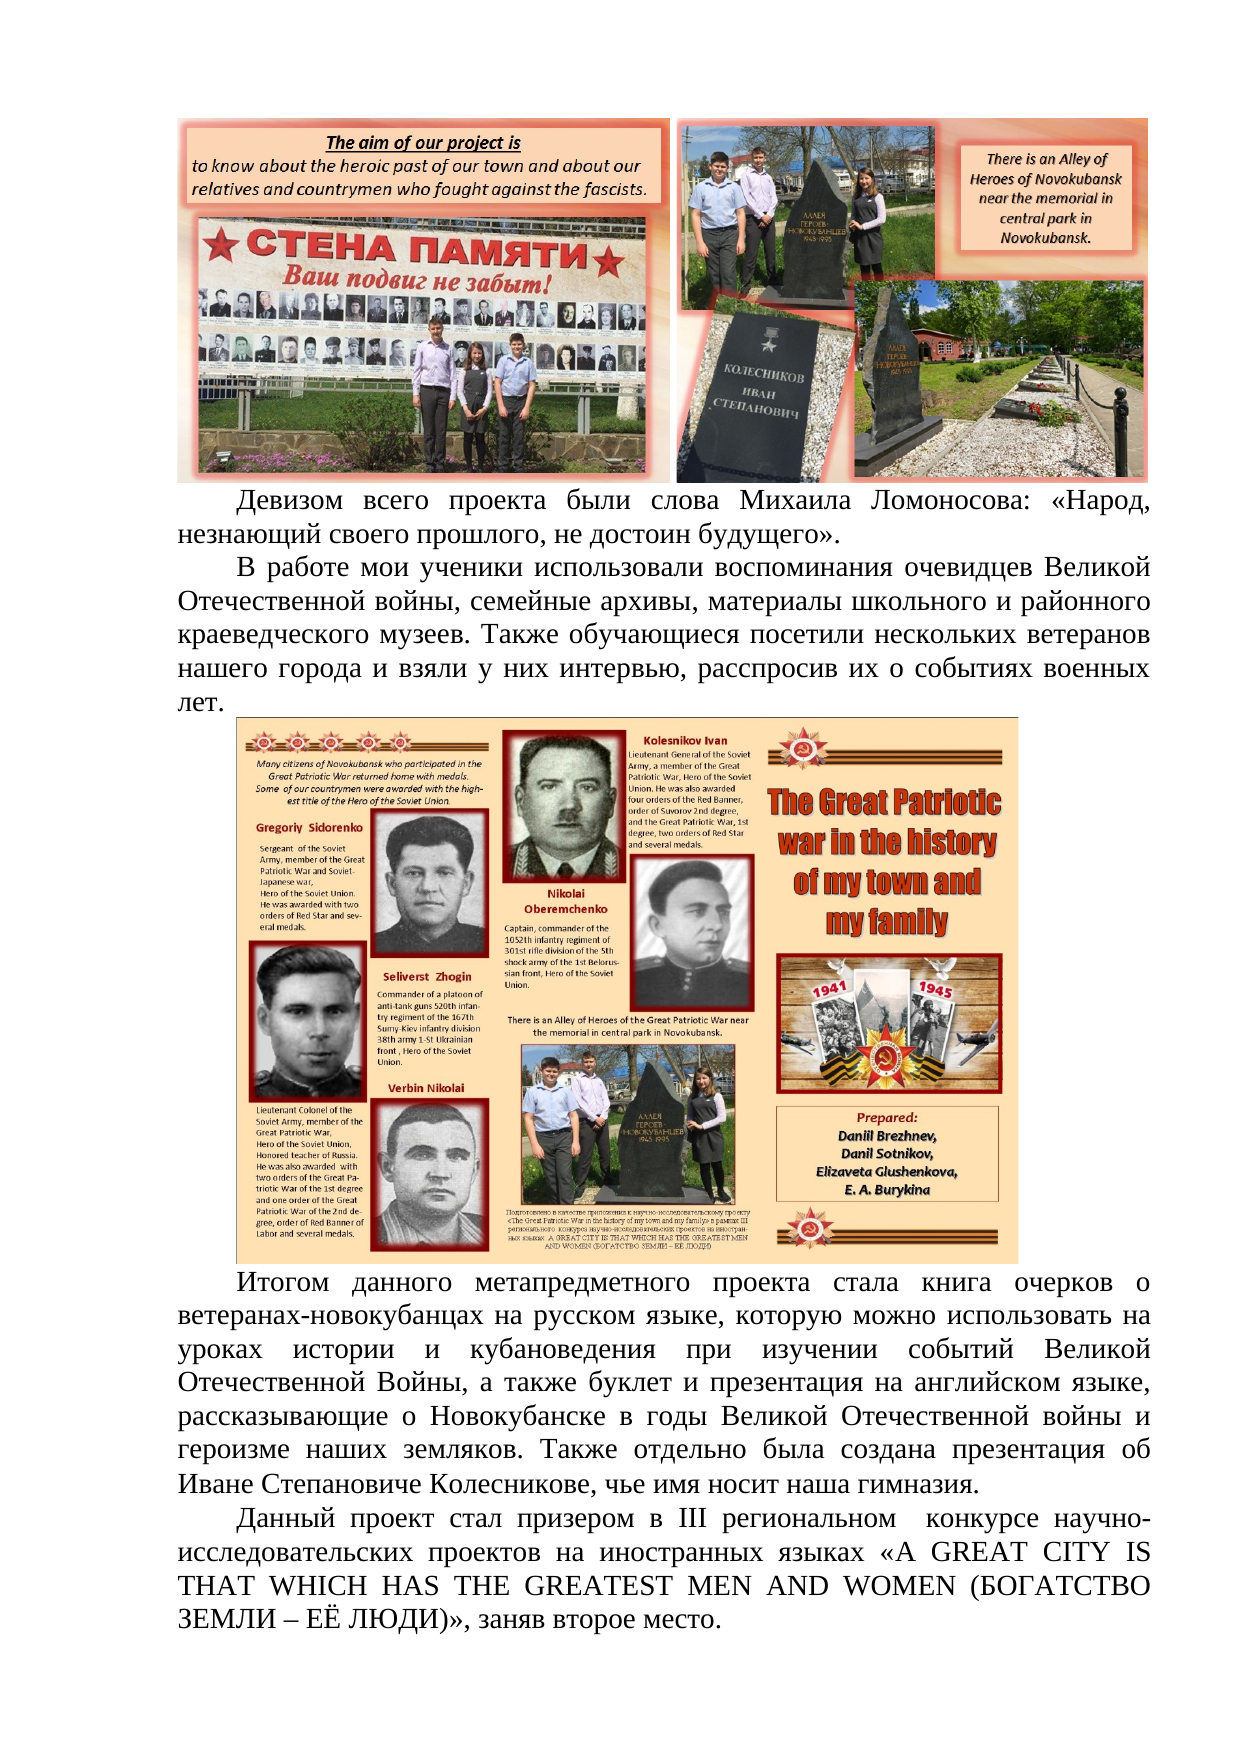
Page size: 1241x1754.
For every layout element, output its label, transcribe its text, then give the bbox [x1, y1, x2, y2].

text Девизом всего проекта были слова Михаила Ломоносова: «Народ, незнающий своего прошлого, не достоин будущего». [177, 482, 1152, 549]
picture [676, 118, 1148, 483]
text Итогом данного метапредметного проекта стала книга очерков о ветеранах-новокубанцах на русском языке, которую можно использовать на уроках истории и кубановедения при изучении событий Великой Отечественной Войны, а также буклет и презентация на английском языке, рассказывающие о Новокубанске в годы Великой Отечественной войны и героизме наших земляков. Также отдельно была создана презентация об Иване Степановиче Колесникове, чье имя носит наша гимназия. [177, 1264, 1152, 1501]
picture [236, 717, 1019, 1264]
text В работе мои ученики использовали воспоминания очевидцев Великой Отечественной войны, семейные архивы, материалы школьного и районного краеведческого музеев. Также обучающиеся посетили нескольких ветеранов нашего города и взяли у них интервью, расспросив их о событиях военных лет. [177, 549, 1152, 717]
text Данный проект стал призером в III региональном конкурсе научно-исследовательских проектов на иностранных языках «A GREAT CITY IS THAT WHICH HAS THE GREATEST MEN AND WOMEN (БОГАТСТВО ЗЕМЛИ – ЕЁ ЛЮДИ)», заняв второе место. [177, 1501, 1152, 1635]
picture [177, 118, 670, 483]
